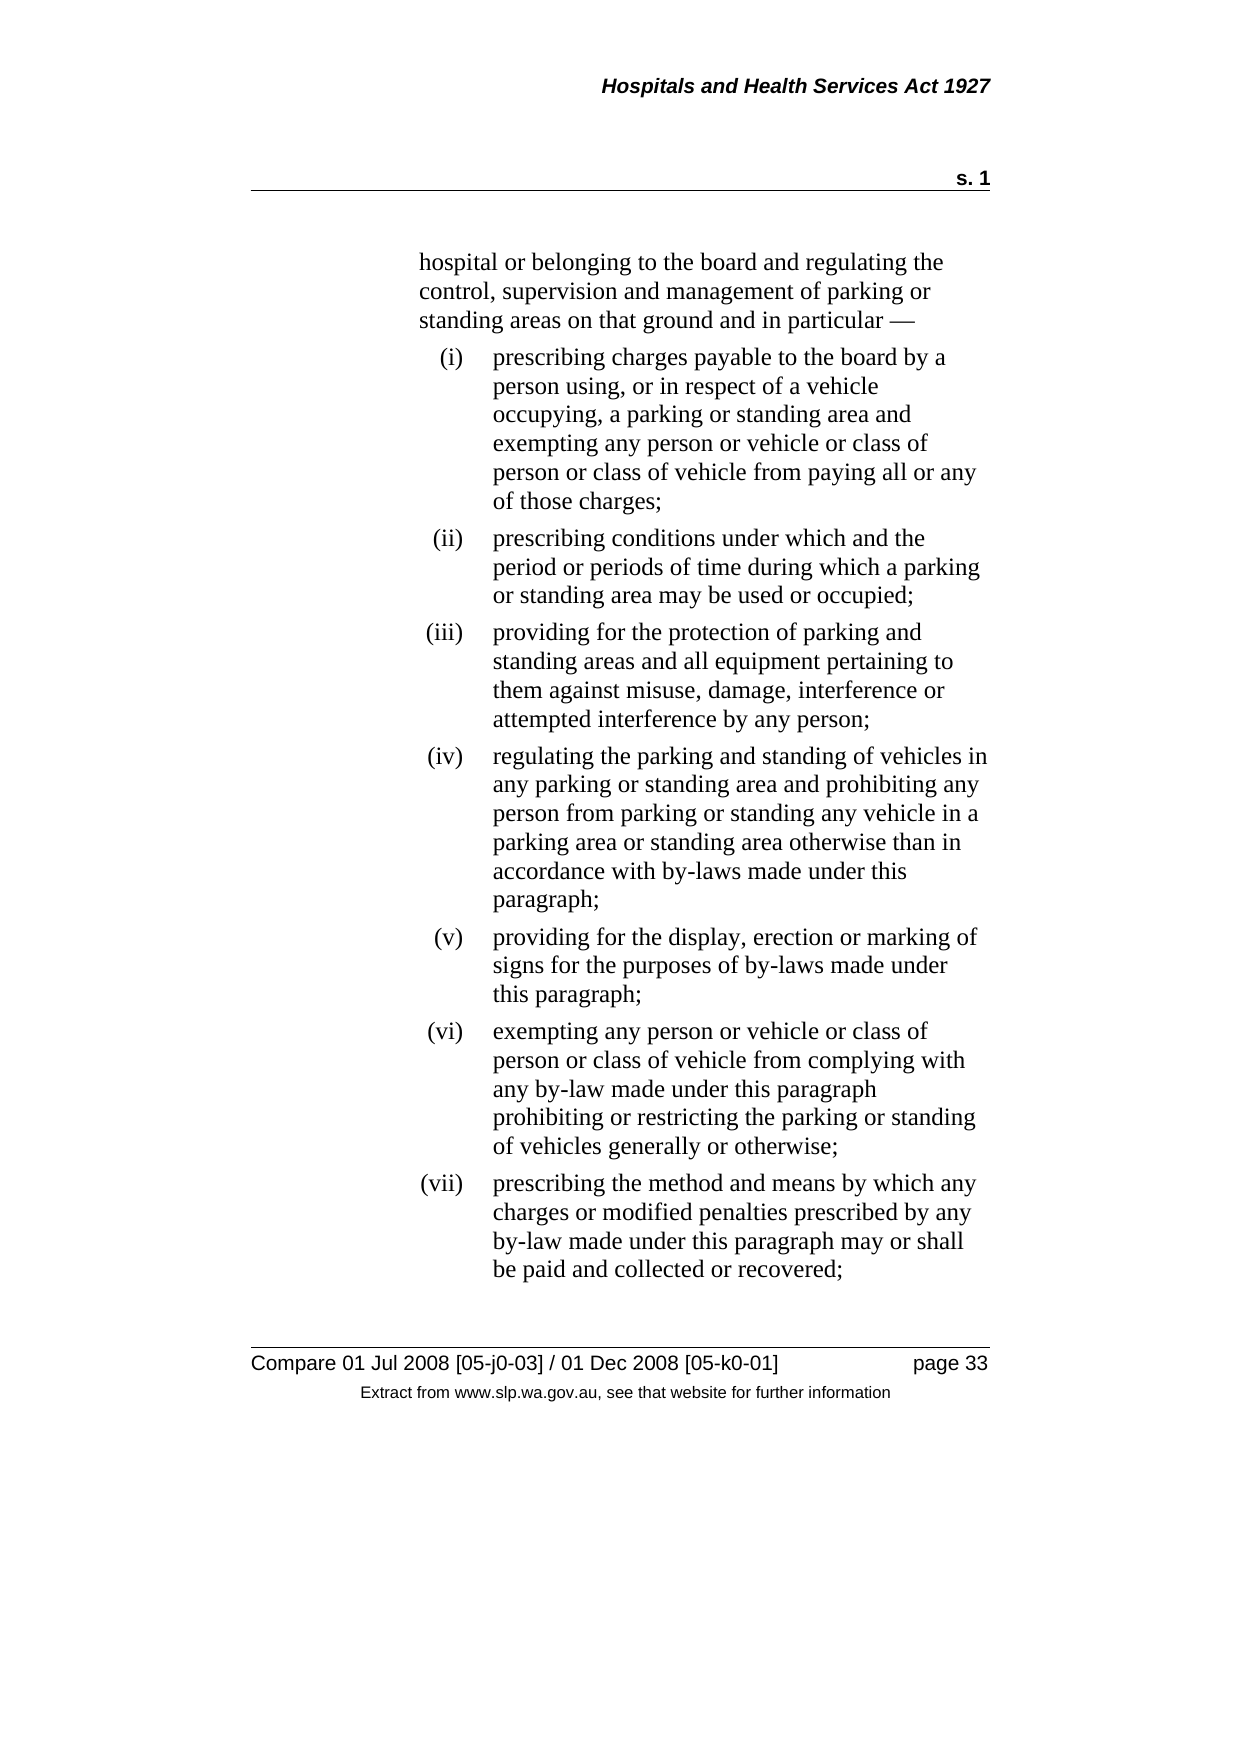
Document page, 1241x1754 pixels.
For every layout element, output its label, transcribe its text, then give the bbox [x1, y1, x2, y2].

text (iii) providing for the protection of parking and standing areas and all equipment pertaining to them against misuse, damage, interference or attempted interference by any person; [251, 617, 990, 732]
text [251, 247, 990, 334]
text (iv) regulating the parking and standing of vehicles in any parking or standing area and prohibiting any person from parking or standing any vehicle in a parking area or standing area otherwise than in accordance with by-laws made under this paragraph; [251, 741, 990, 913]
text (vii) prescribing the method and means by which any charges or modified penalties prescribed by any by-law made under this paragraph may or shall be paid and collected or recovered; [251, 1168, 990, 1283]
text (vi) exempting any person or vehicle or class of person or class of vehicle from complying with any by-law made under this paragraph prohibiting or restricting the parking or standing of vehicles generally or otherwise; [251, 1016, 990, 1160]
text (ii) prescribing conditions under which and the period or periods of time during which a parking or standing area may be used or occupied; [251, 523, 990, 609]
text (i) prescribing charges payable to the board by a person using, or in respect of a vehicle occupying, a parking or standing area and exempting any person or vehicle or class of person or class of vehicle from paying all or any of those charges; [251, 342, 990, 514]
text (v) providing for the display, erection or marking of signs for the purposes of by-laws made under this paragraph; [251, 922, 990, 1008]
